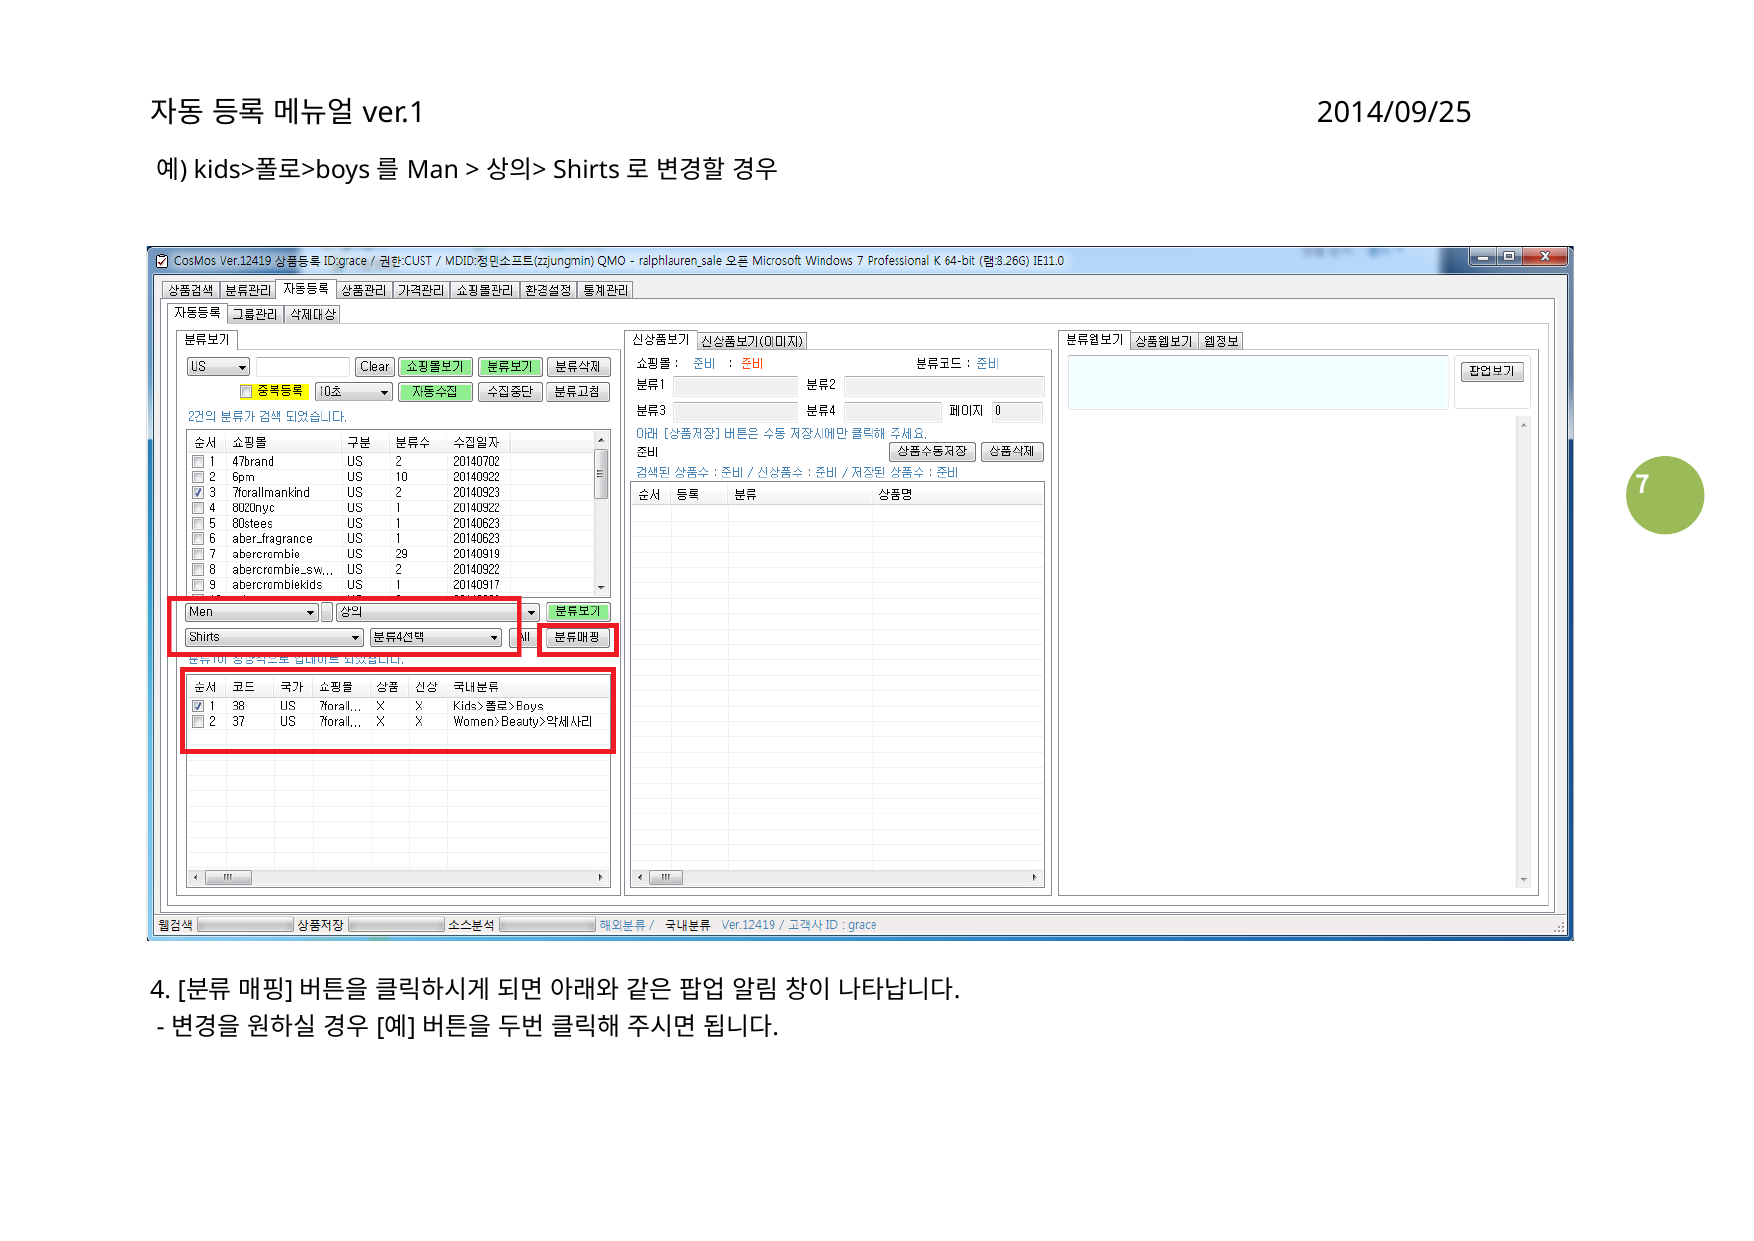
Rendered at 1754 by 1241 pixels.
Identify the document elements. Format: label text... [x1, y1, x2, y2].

text - 변경을 원하실 경우 [예] 버튼을 두번 클릭해 주시면 됩니다. [150, 1006, 1577, 1042]
picture [146, 246, 1574, 940]
text 예) kids>폴로>boys 를 Man > 상의> Shirts 로 변경할 경우 [150, 150, 1577, 186]
